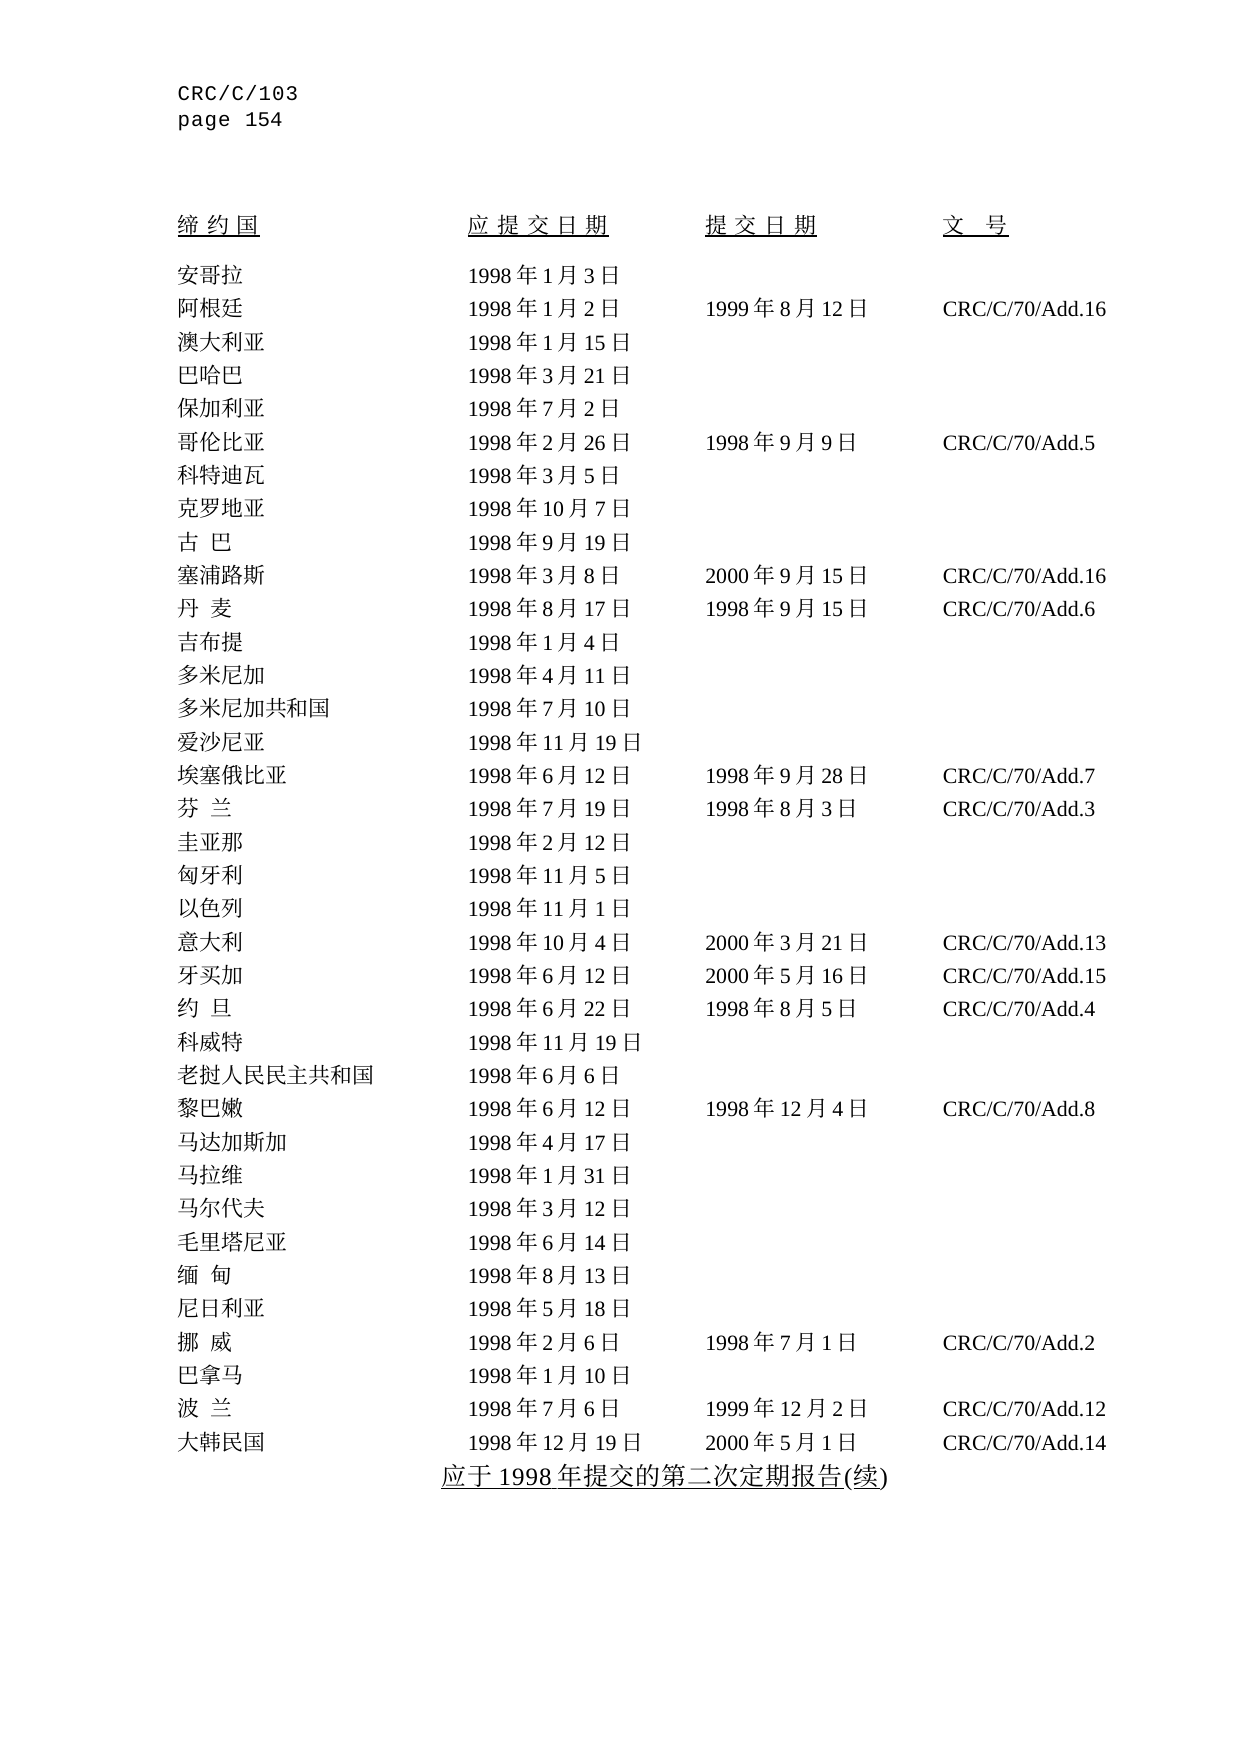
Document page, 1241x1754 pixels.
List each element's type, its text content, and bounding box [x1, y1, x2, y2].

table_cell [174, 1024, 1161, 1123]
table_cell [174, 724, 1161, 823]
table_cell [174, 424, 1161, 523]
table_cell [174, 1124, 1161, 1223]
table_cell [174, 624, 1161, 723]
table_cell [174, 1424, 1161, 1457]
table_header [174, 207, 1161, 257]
text 应于1998年提交的第二次定期报告(续) [177, 1457, 1152, 1493]
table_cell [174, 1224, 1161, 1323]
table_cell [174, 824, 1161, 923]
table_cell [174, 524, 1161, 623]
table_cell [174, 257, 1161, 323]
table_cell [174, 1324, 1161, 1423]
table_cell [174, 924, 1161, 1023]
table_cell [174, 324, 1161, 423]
